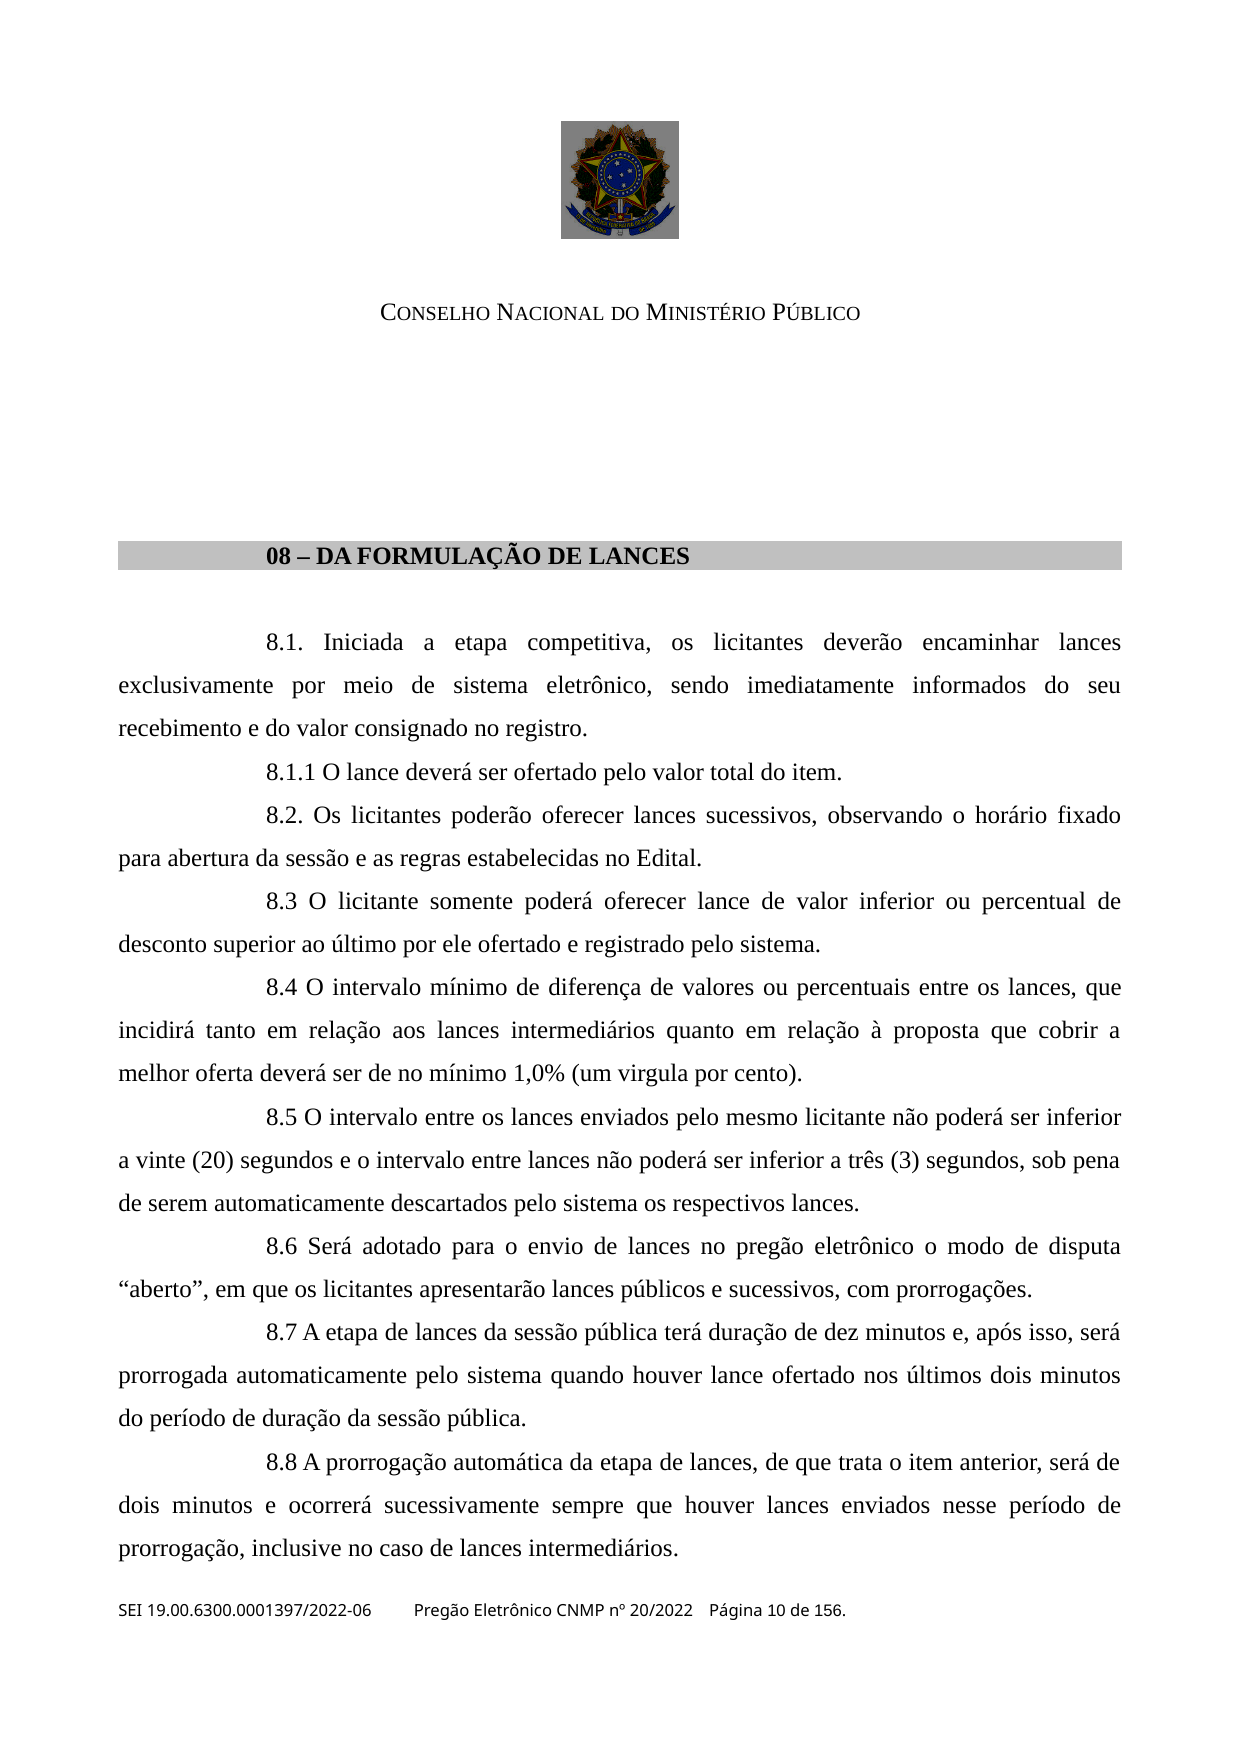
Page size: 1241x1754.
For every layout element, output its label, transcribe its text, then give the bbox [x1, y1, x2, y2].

text 8.1.1 O lance deverá ser ofertado pelo valor total do item. [118, 757, 1122, 785]
subtitle 08 – DA FORMULAÇÃO DE LANCES [118, 541, 1122, 570]
text 8.5 O intervalo entre os lances enviados pelo mesmo licitante não poderá ser inferior a vinte (20) segundos e o intervalo entre lances não poderá ser inferior a três (3) segundos, sob pena de serem automaticamente descartados pelo sistema os respectivos lances. [118, 1102, 1122, 1217]
text 8.3 O licitante somente poderá oferecer lance de valor inferior ou percentual de desconto superior ao último por ele ofertado e registrado pelo sistema. [118, 886, 1122, 958]
text 8.8 A prorrogação automática da etapa de lances, de que trata o item anterior, será de dois minutos e ocorrerá sucessivamente sempre que houver lances enviados nesse período de prorrogação, inclusive no caso de lances intermediários. [118, 1447, 1122, 1562]
text 8.2. Os licitantes poderão oferecer lances sucessivos, observando o horário fixado para abertura da sessão e as regras estabelecidas no Edital. [118, 800, 1122, 872]
text 8.4 O intervalo mínimo de diferença de valores ou percentuais entre os lances, que incidirá tanto em relação aos lances intermediários quanto em relação à proposta que cobrir a melhor oferta deverá ser de no mínimo 1,0% (um virgula por cento). [118, 972, 1122, 1087]
text 8.7 A etapa de lances da sessão pública terá duração de dez minutos e, após isso, será prorrogada automaticamente pelo sistema quando houver lance ofertado nos últimos dois minutos do período de duração da sessão pública. [118, 1317, 1122, 1432]
text 8.6 Será adotado para o envio de lances no pregão eletrônico o modo de disputa “aberto”, em que os licitantes apresentarão lances públicos e sucessivos, com prorrogações. [118, 1231, 1122, 1303]
text 8.1. Iniciada a etapa competitiva, os licitantes deverão encaminhar lances exclusivamente por meio de sistema eletrônico, sendo imediatamente informados do seu recebimento e do valor consignado no registro. [118, 627, 1122, 742]
